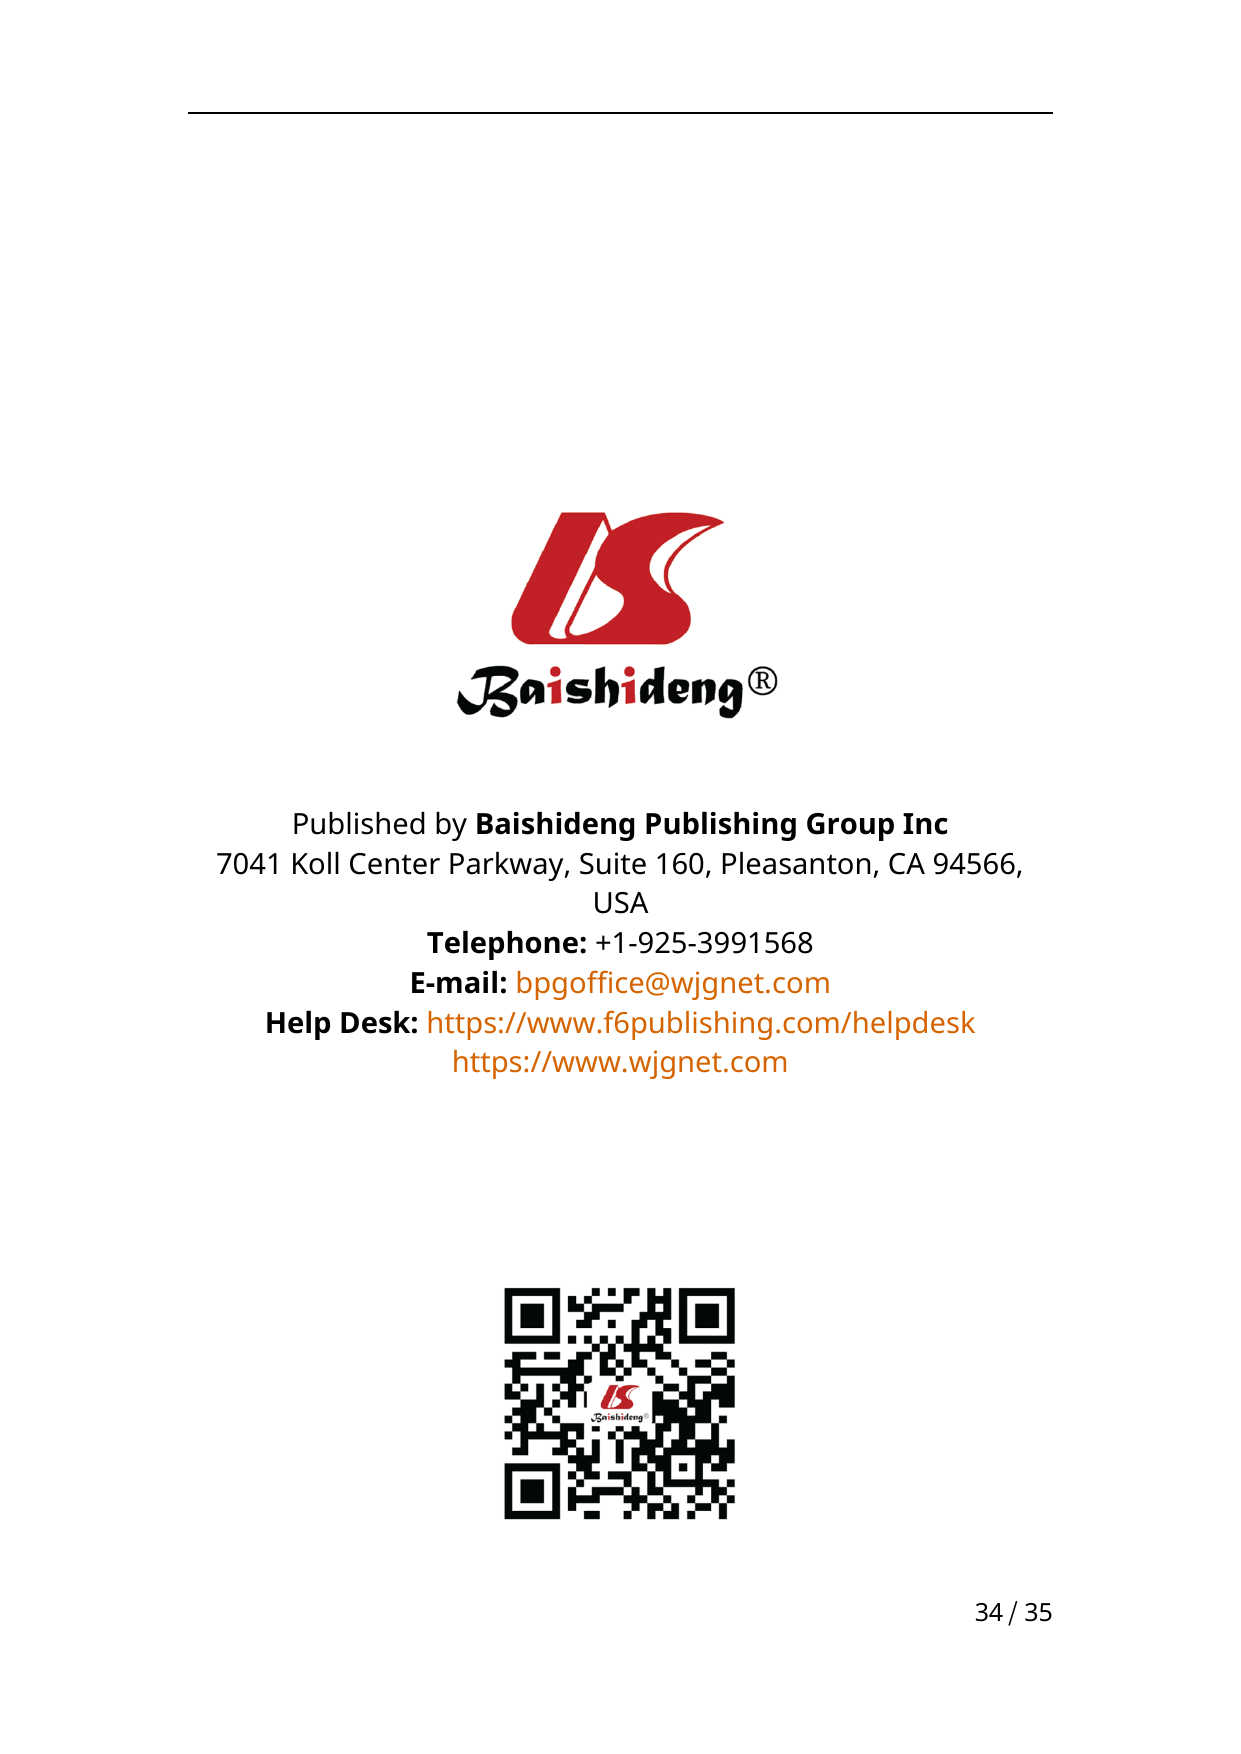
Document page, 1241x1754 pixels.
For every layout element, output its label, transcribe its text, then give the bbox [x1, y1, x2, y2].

picture [501, 1285, 739, 1522]
text Help Desk: https://www.f6publishing.com/helpdesk [187, 1002, 1053, 1042]
picture [415, 497, 826, 734]
text Telephone: +1-925-3991568 [187, 922, 1053, 962]
text Published by Baishideng Publishing Group Inc [187, 803, 1053, 843]
text https://www.wjgnet.com [187, 1042, 1053, 1081]
text E-mail: bpgoffice@wjgnet.com [187, 962, 1053, 1002]
text 7041 Koll Center Parkway, Suite 160, Pleasanton, CA 94566, USA [187, 843, 1053, 922]
